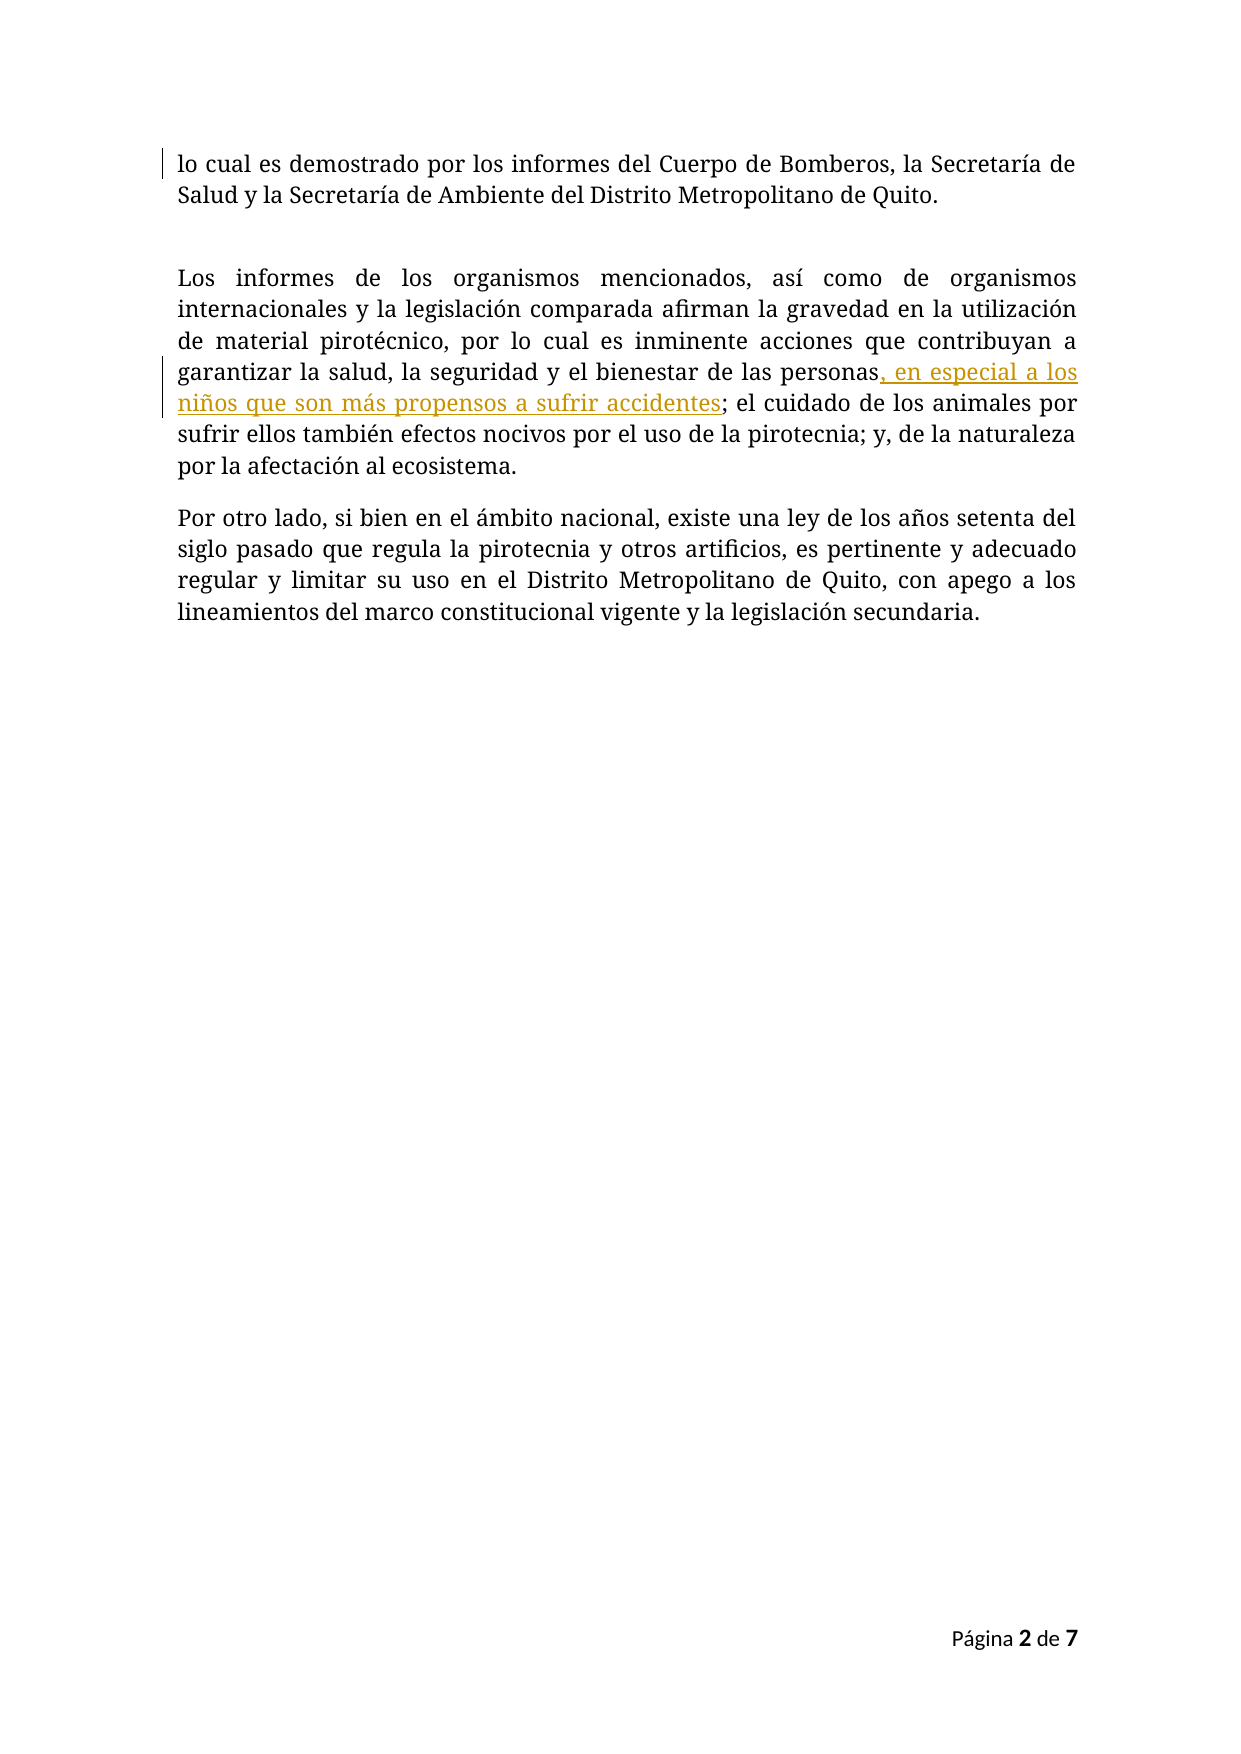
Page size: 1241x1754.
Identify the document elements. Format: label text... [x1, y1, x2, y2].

text Por otro lado, si bien en el ámbito nacional, existe una ley de los años setenta del siglo pasado que regula la pirotecnia y otros artificios, es pertinente y adecuado regular y limitar su uso en el Distrito Metropolitano de Quito, con apego a los lineamientos del marco constitucional vigente y la legislación secundaria. [177, 502, 1078, 627]
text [177, 148, 1078, 210]
text Los informes de los organismos mencionados, así como de organismos internacionales y la legislación comparada afirman la gravedad en la utilización de material pirotécnico, por lo cual es inminente acciones que contribuyan a garantizar la salud, la seguridad y el bienestar de las personas; el cuidado de los animales por sufrir ellos también efectos nocivos por el uso de la pirotecnia; y, de la naturaleza por la afectación al ecosistema. [177, 262, 1078, 481]
